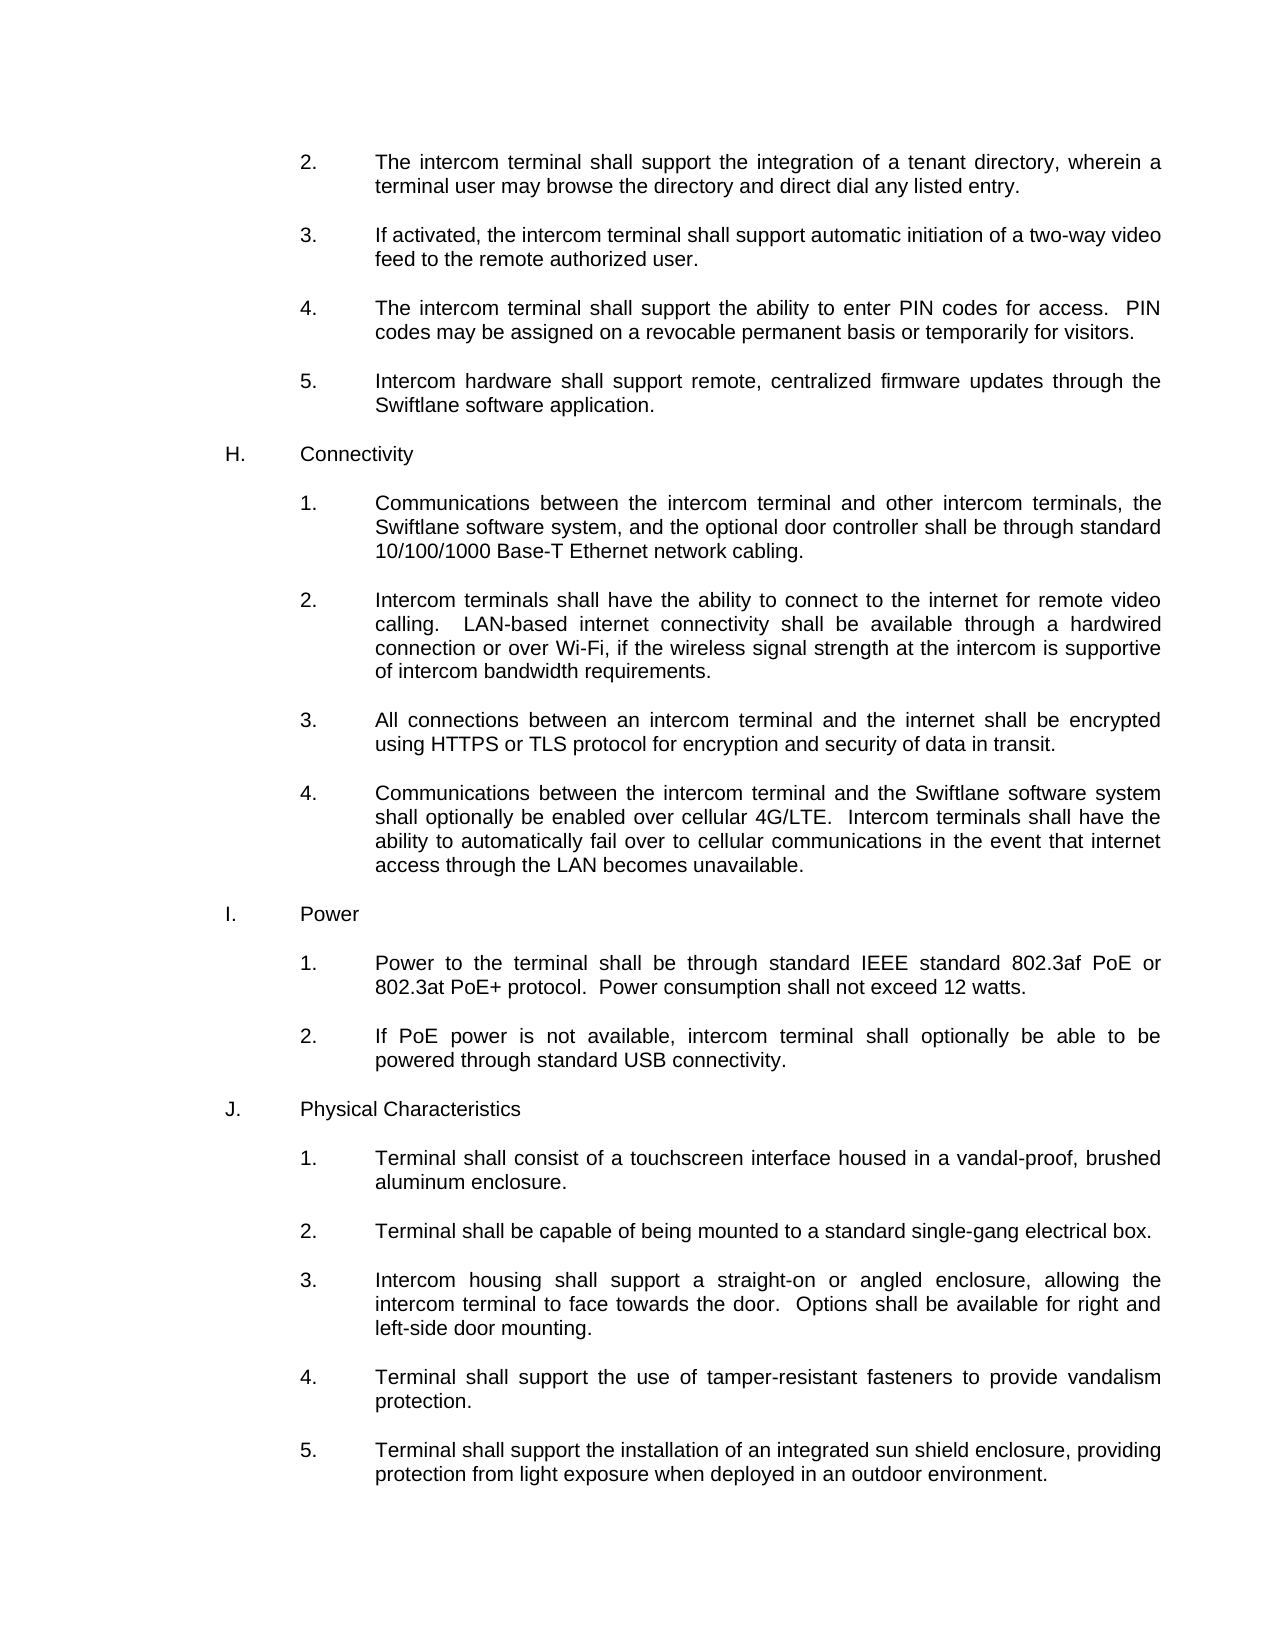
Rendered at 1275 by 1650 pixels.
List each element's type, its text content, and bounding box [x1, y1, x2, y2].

text If PoE power is not available, intercom terminal shall optionally be able to be powered through standard USB connectivity. [300, 1024, 1162, 1072]
text All connections between an intercom terminal and the internet shall be encrypted using HTTPS or TLS protocol for encryption and security of data in transit. [300, 708, 1162, 756]
text Power to the terminal shall be through standard IEEE standard 802.3af PoE or 802.3at PoE+ protocol. Power consumption shall not exceed 12 watts. [300, 951, 1162, 999]
text Intercom housing shall support a straight-on or angled enclosure, allowing the intercom terminal to face towards the door. Options shall be available for right and left-side door mounting. [300, 1268, 1162, 1339]
text Terminal shall consist of a touchscreen interface housed in a vandal-proof, brushed aluminum enclosure. [300, 1146, 1162, 1194]
text The intercom terminal shall support the integration of a tenant directory, wherein a terminal user may browse the directory and direct dial any listed entry. [300, 150, 1162, 198]
text Terminal shall be capable of being mounted to a standard single-gang electrical box. [300, 1219, 1162, 1243]
text The intercom terminal shall support the ability to enter PIN codes for access. PIN codes may be assigned on a revocable permanent basis or temporarily for visitors. [300, 296, 1162, 344]
text Communications between the intercom terminal and the Swiftlane software system shall optionally be enabled over cellular 4G/LTE. Intercom terminals shall have the ability to automatically fail over to cellular communications in the event that internet access through the LAN becomes unavailable. [300, 781, 1162, 877]
text Physical Characteristics [225, 1097, 1162, 1121]
text Intercom hardware shall support remote, centralized firmware updates through the Swiftlane software application. [300, 369, 1162, 417]
text Communications between the intercom terminal and other intercom terminals, the Swiftlane software system, and the optional door controller shall be through standard 10/100/1000 Base-T Ethernet network cabling. [300, 491, 1162, 562]
text Terminal shall support the installation of an integrated sun shield enclosure, providing protection from light exposure when deployed in an outdoor environment. [300, 1437, 1162, 1485]
text Terminal shall support the use of tamper-resistant fasteners to provide vandalism protection. [300, 1364, 1162, 1412]
text If activated, the intercom terminal shall support automatic initiation of a two-way video feed to the remote authorized user. [300, 223, 1162, 271]
text Intercom terminals shall have the ability to connect to the internet for remote video calling. LAN-based internet connectivity shall be available through a hardwired connection or over Wi-Fi, if the wireless signal strength at the intercom is supportive of intercom bandwidth requirements. [300, 587, 1162, 683]
text Power [225, 902, 1162, 926]
text Connectivity [225, 442, 1162, 466]
